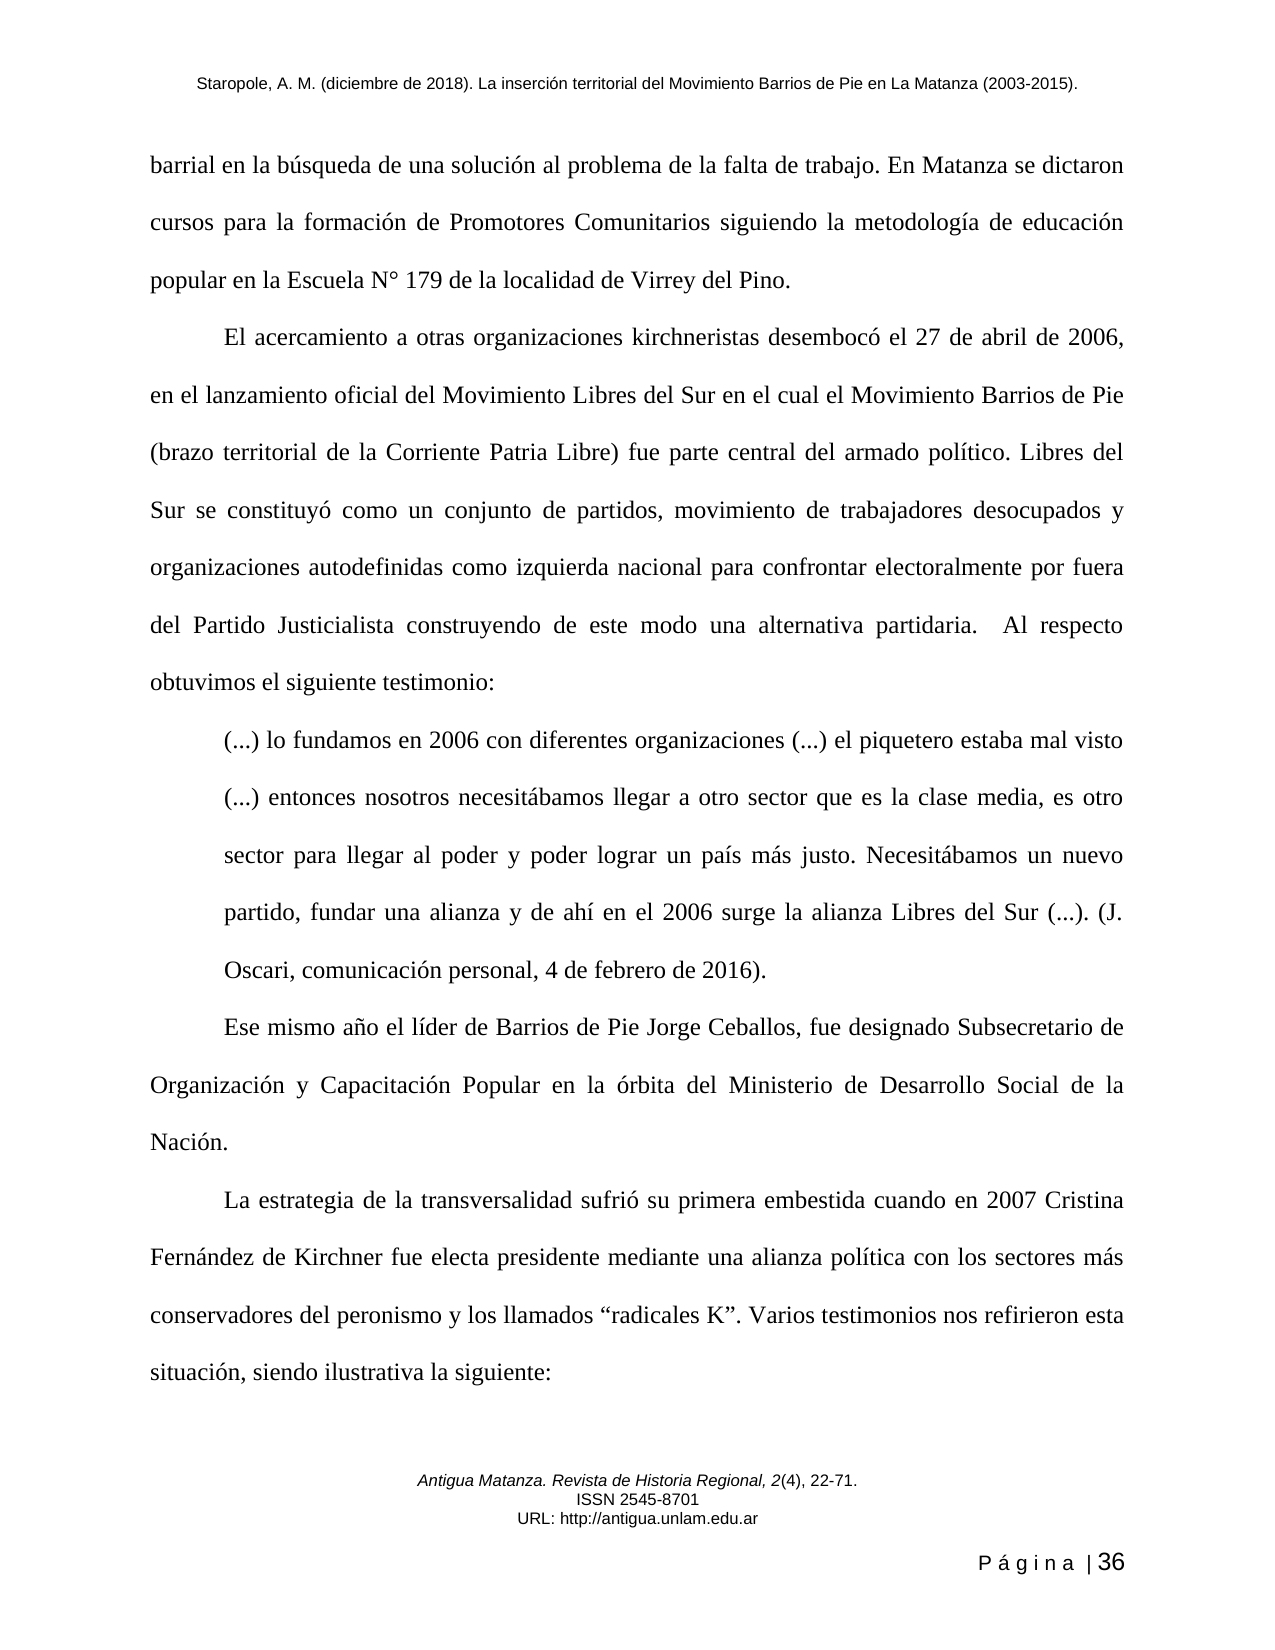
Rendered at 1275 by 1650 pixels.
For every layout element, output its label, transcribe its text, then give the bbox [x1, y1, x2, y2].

text La estrategia de la transversalidad sufrió su primera embestida cuando en 2007 Cristina Fernández de Kirchner fue electa presidente mediante una alianza política con los sectores más conservadores del peronismo y los llamados “radicales K”. Varios testimonios nos refirieron esta situación, siendo ilustrativa la siguiente: [150, 1185, 1125, 1386]
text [150, 150, 1125, 294]
text Ese mismo año el líder de Barrios de Pie Jorge Ceballos, fue designado Subsecretario de Organización y Capacitación Popular en la órbita del Ministerio de Desarrollo Social de la Nación. [150, 1012, 1125, 1156]
text El acercamiento a otras organizaciones kirchneristas desembocó el 27 de abril de 2006, en el lanzamiento oficial del Movimiento Libres del Sur en el cual el Movimiento Barrios de Pie (brazo territorial de la Corriente Patria Libre) fue parte central del armado político. Libres del Sur se constituyó como un conjunto de partidos, movimiento de trabajadores desocupados y organizaciones autodefinidas como izquierda nacional para confrontar electoralmente por fuera del Partido Justicialista construyendo de este modo una alternativa partidaria. Al respecto obtuvimos el siguiente testimonio: [150, 322, 1125, 696]
text (...) lo fundamos en 2006 con diferentes organizaciones (...) el piquetero estaba mal visto (...) entonces nosotros necesitábamos llegar a otro sector que es la clase media, es otro sector para llegar al poder y poder lograr un país más justo. Necesitábamos un nuevo partido, fundar una alianza y de ahí en el 2006 surge la alianza Libres del Sur (...). (J. Oscari, comunicación personal, 4 de febrero de 2016). [224, 725, 1125, 984]
